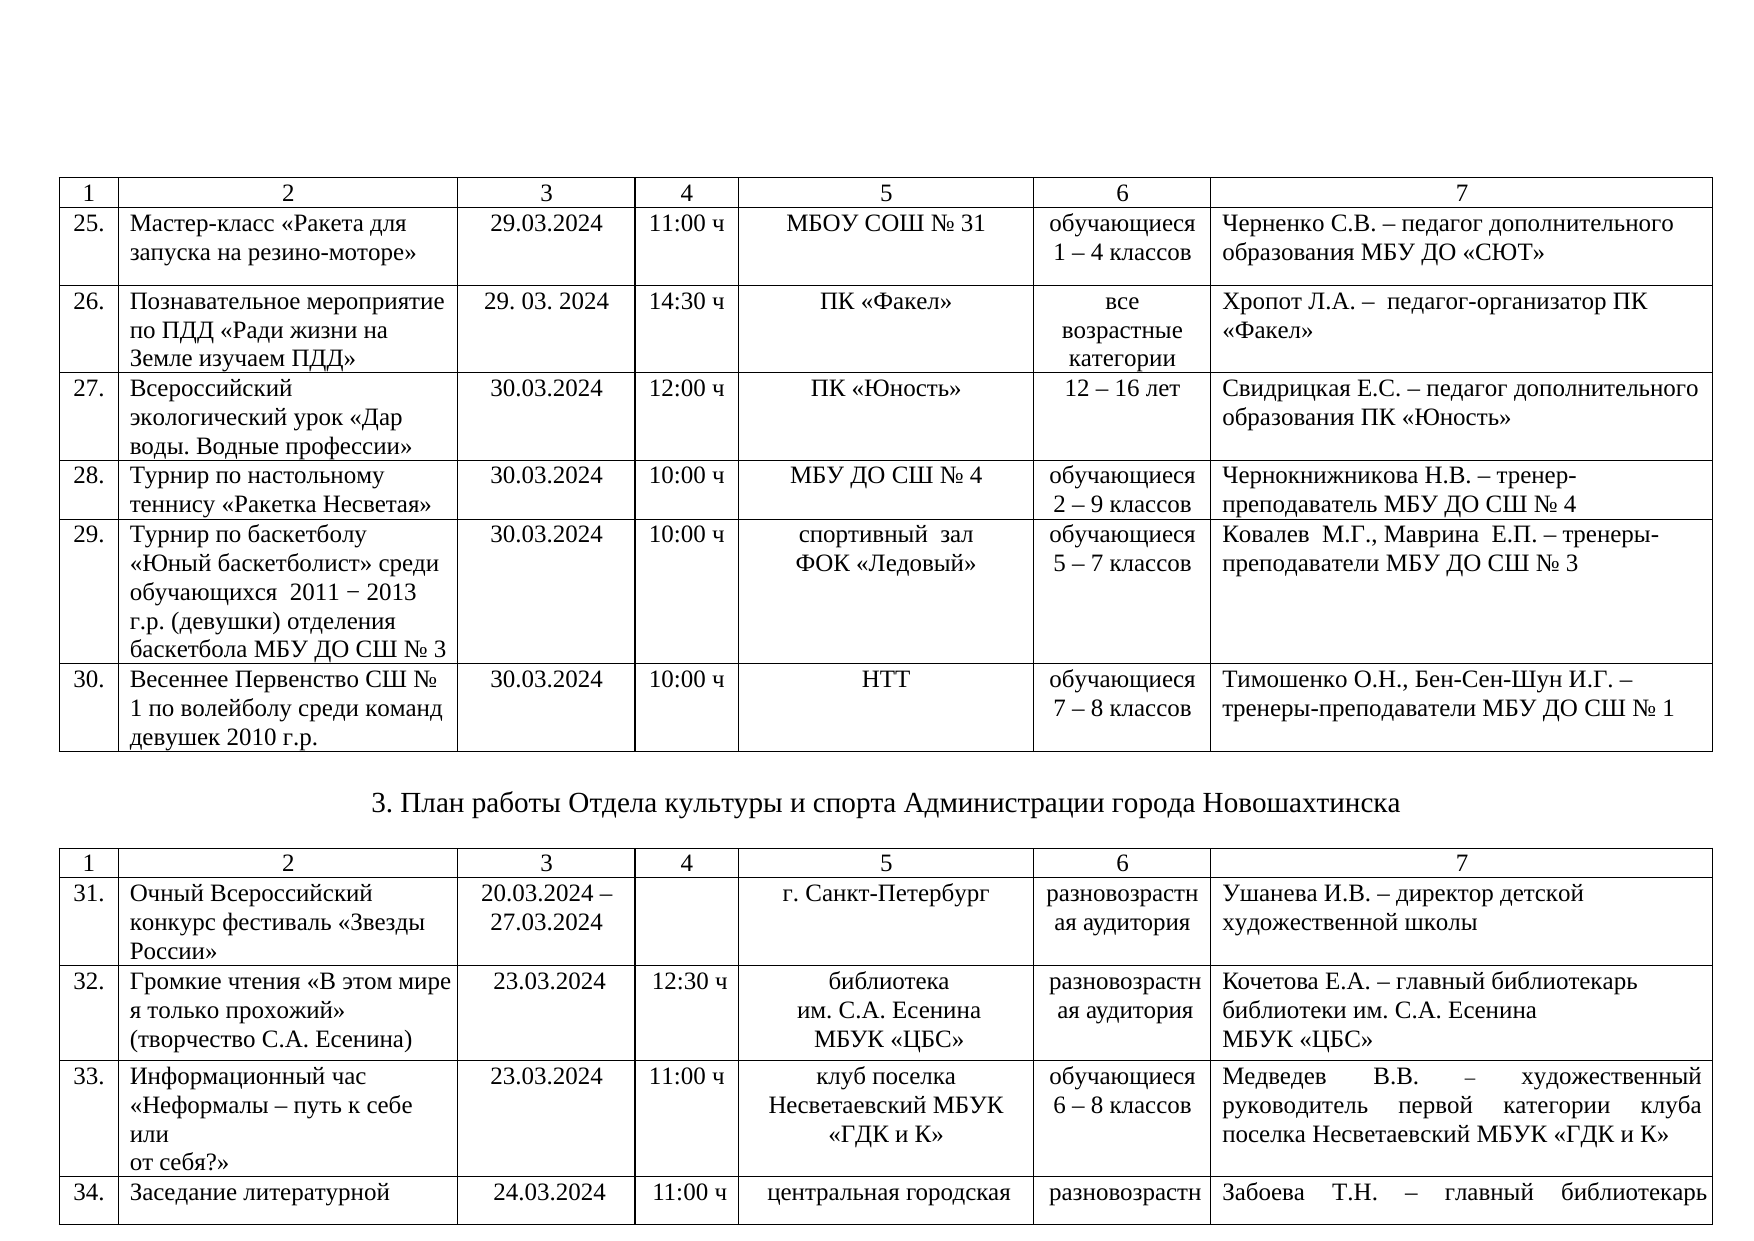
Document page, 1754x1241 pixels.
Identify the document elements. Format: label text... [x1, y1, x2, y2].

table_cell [739, 1177, 1033, 1224]
table_header 5 [739, 849, 1033, 877]
table_cell 34. [60, 1177, 118, 1224]
table_cell МБУ ДО СШ № 4 [739, 461, 1033, 518]
table_cell 11:00 ч [636, 1177, 738, 1224]
table_cell Весеннее Первенство СШ № 1 по волейболу среди команд девушек 2010 г.р. [119, 664, 457, 751]
table_cell 26. [60, 286, 118, 372]
table_cell Черненко С.В. – педагог дополнительного образования МБУ ДО «СЮТ» [1211, 208, 1712, 285]
table_header 1 [60, 178, 118, 207]
table_cell МБОУ СОШ № 31 [739, 208, 1033, 285]
table_cell 14:30 ч [636, 286, 738, 372]
table_cell НТТ [739, 664, 1033, 751]
table_cell обучающиеся 2 – 9 классов [1034, 461, 1210, 518]
table_cell Ковалев М.Г., Маврина Е.П. – тренеры-преподаватели МБУ ДО СШ № 3 [1211, 520, 1712, 663]
table_cell ПК «Факел» [739, 286, 1033, 372]
table_cell Тимошенко О.Н., Бен-Сен-Шун И.Г. – тренеры-преподаватели МБУ ДО СШ № 1 [1211, 664, 1712, 751]
table_cell 12:30 ч [636, 966, 738, 1060]
table_header 4 [636, 178, 738, 207]
table_header 3 [458, 849, 634, 877]
table_cell 30.03.2024 [458, 520, 634, 663]
table_cell 27. [60, 373, 118, 459]
table_cell Информационный час «Неформалы – путь к себе или от себя?» [119, 1061, 457, 1176]
table_header 4 [636, 849, 738, 877]
table_cell Турнир по баскетболу «Юный баскетболист» среди обучающихся 2011 − 2013 г.р. (девушки) отделения баскетбола МБУ ДО СШ № 3 [119, 520, 457, 663]
table_header 7 [1211, 849, 1712, 877]
table_cell 29.03.2024 [458, 208, 634, 285]
table_cell Хропот Л.А. – педагог-организатор ПК «Факел» [1211, 286, 1712, 372]
table_cell Свидрицкая Е.С. – педагог дополнительного образования ПК «Юность» [1211, 373, 1712, 459]
table_cell 12:00 ч [636, 373, 738, 459]
table_header 2 [119, 849, 457, 877]
table_cell разновозрастная детская аудитория [1034, 1177, 1210, 1224]
table_cell 10:00 ч [636, 664, 738, 751]
table_cell 11:00 ч [636, 1061, 738, 1176]
table_cell 10:00 ч [636, 520, 738, 663]
table_cell 29. 03. 2024 [458, 286, 634, 372]
table_header 6 [1034, 849, 1210, 877]
table_cell обучающиеся 7 – 8 классов [1034, 664, 1210, 751]
table_cell все возрастные категории [1034, 286, 1210, 372]
table_cell [636, 878, 738, 965]
table_cell Познавательное мероприятие по ПДД «Ради жизни на Земле изучаем ПДД» [119, 286, 457, 372]
table_header 2 [119, 178, 457, 207]
table_cell 23.03.2024 [458, 966, 634, 1060]
table_cell Ушанева И.В. – директор детской художественной школы [1211, 878, 1712, 965]
table_cell Всероссийский экологический урок «Дар воды. Водные профессии» [119, 373, 457, 459]
table_cell 11:00 ч [636, 208, 738, 285]
table_cell Мастер-класс «Ракета для запуска на резино-моторе» [119, 208, 457, 285]
table_header 5 [739, 178, 1033, 207]
table_cell разновозрастная аудитория [1034, 966, 1210, 1060]
table_header 7 [1211, 178, 1712, 207]
table_cell Кочетова Е.А. – главный библиотекарь библиотеки им. С.А. Есенина МБУК «ЦБС» [1211, 966, 1712, 1060]
table_cell 31. [60, 878, 118, 965]
table_header 1 [60, 849, 118, 877]
table_header 6 [1034, 178, 1210, 207]
table_cell ПК «Юность» [739, 373, 1033, 459]
table_cell обучающиеся 1 – 4 классов [1034, 208, 1210, 285]
table_cell Очный Всероссийский конкурс фестиваль «Звезды России» [119, 878, 457, 965]
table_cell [119, 1177, 457, 1224]
table_cell 20.03.2024 – 27.03.2024 [458, 878, 634, 965]
table_cell 25. [60, 208, 118, 285]
table_cell 30.03.2024 [458, 461, 634, 518]
table_cell Громкие чтения «В этом мире я только прохожий» (творчество С.А. Есенина) [119, 966, 457, 1060]
table_cell 23.03.2024 [458, 1061, 634, 1176]
table_cell 29. [60, 520, 118, 663]
table_cell Турнир по настольному теннису «Ракетка Несветая» [119, 461, 457, 518]
table_cell 30.03.2024 [458, 373, 634, 459]
table_cell библиотека им. С.А. Есенина МБУК «ЦБС» [739, 966, 1033, 1060]
table_cell Медведев В.В. – художественный руководитель первой категории клуба поселка Несветаевский МБУК «ГДК и К» [1211, 1061, 1712, 1176]
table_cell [1211, 1177, 1712, 1224]
table_cell 30.03.2024 [458, 664, 634, 751]
table_cell клуб поселка Несветаевский МБУК «ГДК и К» [739, 1061, 1033, 1176]
table_cell Чернокнижникова Н.В. – тренер-преподаватель МБУ ДО СШ № 4 [1211, 461, 1712, 518]
table_cell 12 – 16 лет [1034, 373, 1210, 459]
table_cell разновозрастная аудитория [1034, 878, 1210, 965]
table_cell г. Санкт-Петербург [739, 878, 1033, 965]
table_cell 10:00 ч [636, 461, 738, 518]
table_cell 33. [60, 1061, 118, 1176]
table_cell обучающиеся 6 – 8 классов [1034, 1061, 1210, 1176]
table_cell 30. [60, 664, 118, 751]
table_cell обучающиеся 5 – 7 классов [1034, 520, 1210, 663]
table_header 3 [458, 178, 634, 207]
table_cell 24.03.2024 [458, 1177, 634, 1224]
text 3. План работы Отдела культуры и спорта Администрации города Новошахтинска [74, 785, 1698, 819]
table_cell 28. [60, 461, 118, 518]
table_cell спортивный зал ФОК «Ледовый» [739, 520, 1033, 663]
table_cell 32. [60, 966, 118, 1060]
